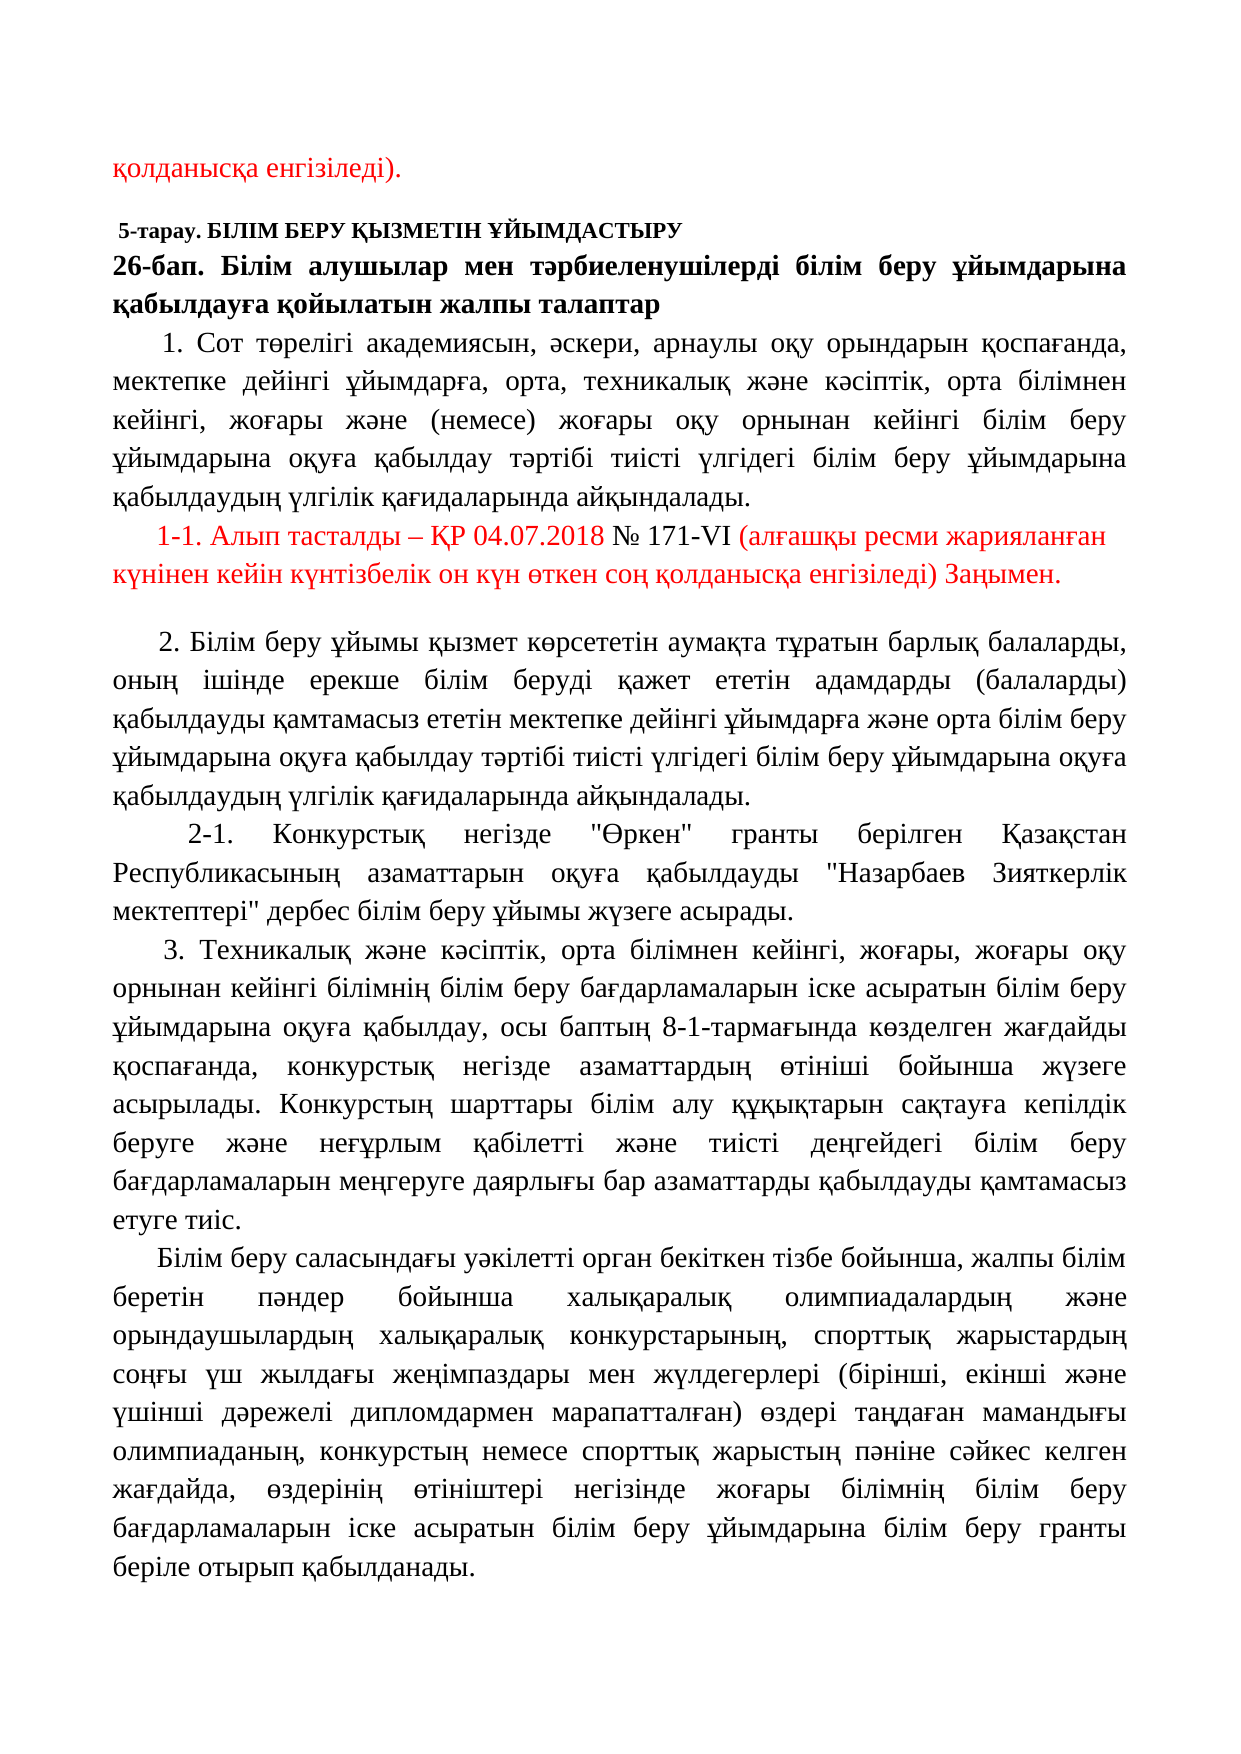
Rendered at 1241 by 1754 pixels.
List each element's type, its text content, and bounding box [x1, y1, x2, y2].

text 2. Бiлiм беру ұйымы қызмет көрсететін аумақта тұратын барлық балаларды, оның ішінде ерекше білім беруді қажет ететін адамдарды (балаларды) қабылдауды қамтамасыз ететiн мектепке дейiнгi ұйымдарға және орта бiлiм беру ұйымдарына оқуға қабылдау тәртiбi тиісті үлгідегі білім беру ұйымдарына оқуға қабылдаудың үлгілік қағидаларында айқындалады. [112, 624, 1128, 811]
text 1. Сот төрелігі академиясын, әскери, арнаулы оқу орындарын қоспағанда, мектепке дейінгі ұйымдарға, орта, техникалық және кәсіптік, орта білімнен кейінгі, жоғары және (немесе) жоғары оқу орнынан кейінгі білім беру ұйымдарына оқуға қабылдау тәртібі тиісті үлгідегі білім беру ұйымдарына қабылдаудың үлгілік қағидаларында айқындалады. [112, 325, 1128, 513]
text Білім беру саласындағы уәкілетті орган бекіткен тізбе бойынша, жалпы білім беретін пәндер бойынша халықаралық олимпиадалардың және орындаушылардың халықаралық конкурстарының, спорттық жарыстардың соңғы үш жылдағы жеңімпаздары мен жүлдегерлері (бірінші, екінші және үшінші дәрежелі дипломдармен марапатталған) өздері таңдаған мамандығы олимпиаданың, конкурстың немесе спорттық жарыстың пәніне сәйкес келген жағдайда, өздерінің өтініштері негізінде жоғары білімнің білім беру бағдарламаларын іске асыратын білім беру ұйымдарына білім беру гранты беріле отырып қабылданады. [112, 1240, 1128, 1582]
text 3. Техникалық және кәсіптік, орта білімнен кейінгі, жоғары, жоғары оқу орнынан кейінгі білімнің білім беру бағдарламаларын іске асыратын білім беру ұйымдарына оқуға қабылдау, осы баптың 8-1-тармағында көзделген жағдайды қоспағанда, конкурстық негізде азаматтардың өтініші бойынша жүзеге асырылады. Конкурстың шарттары білім алу құқықтарын сақтауға кепілдік беруге және неғұрлым қабілетті және тиісті деңгейдегі білім беру бағдарламаларын меңгеруге даярлығы бар азаматтарды қабылдауды қамтамасыз етуге тиіс. [112, 932, 1128, 1235]
text 2-1. Конкурстық негізде "Өркен" гранты берілген Қазақстан Республикасының азаматтарын оқуға қабылдауды "Назарбаев Зияткерлік мектептері" дербес білім беру ұйымы жүзеге асырады. [112, 816, 1128, 927]
text 1-1. Алып тасталды – ҚР 04.07.2018 № 171-VІ (алғашқы ресми жарияланған күнінен кейін күнтізбелік он күн өткен соң қолданысқа енгізіледі) Заңымен. [112, 518, 1128, 620]
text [112, 150, 1128, 214]
text 26-бап. Білім алушылар мен тәрбиеленушілерді білім беру ұйымдарына қабылдауға қойылатын жалпы талаптар [112, 248, 1128, 320]
text 5-тарау. БІЛІМ БЕРУ ҚЫЗМЕТІН ҰЙЫМДАСТЫРУ [112, 218, 1128, 244]
